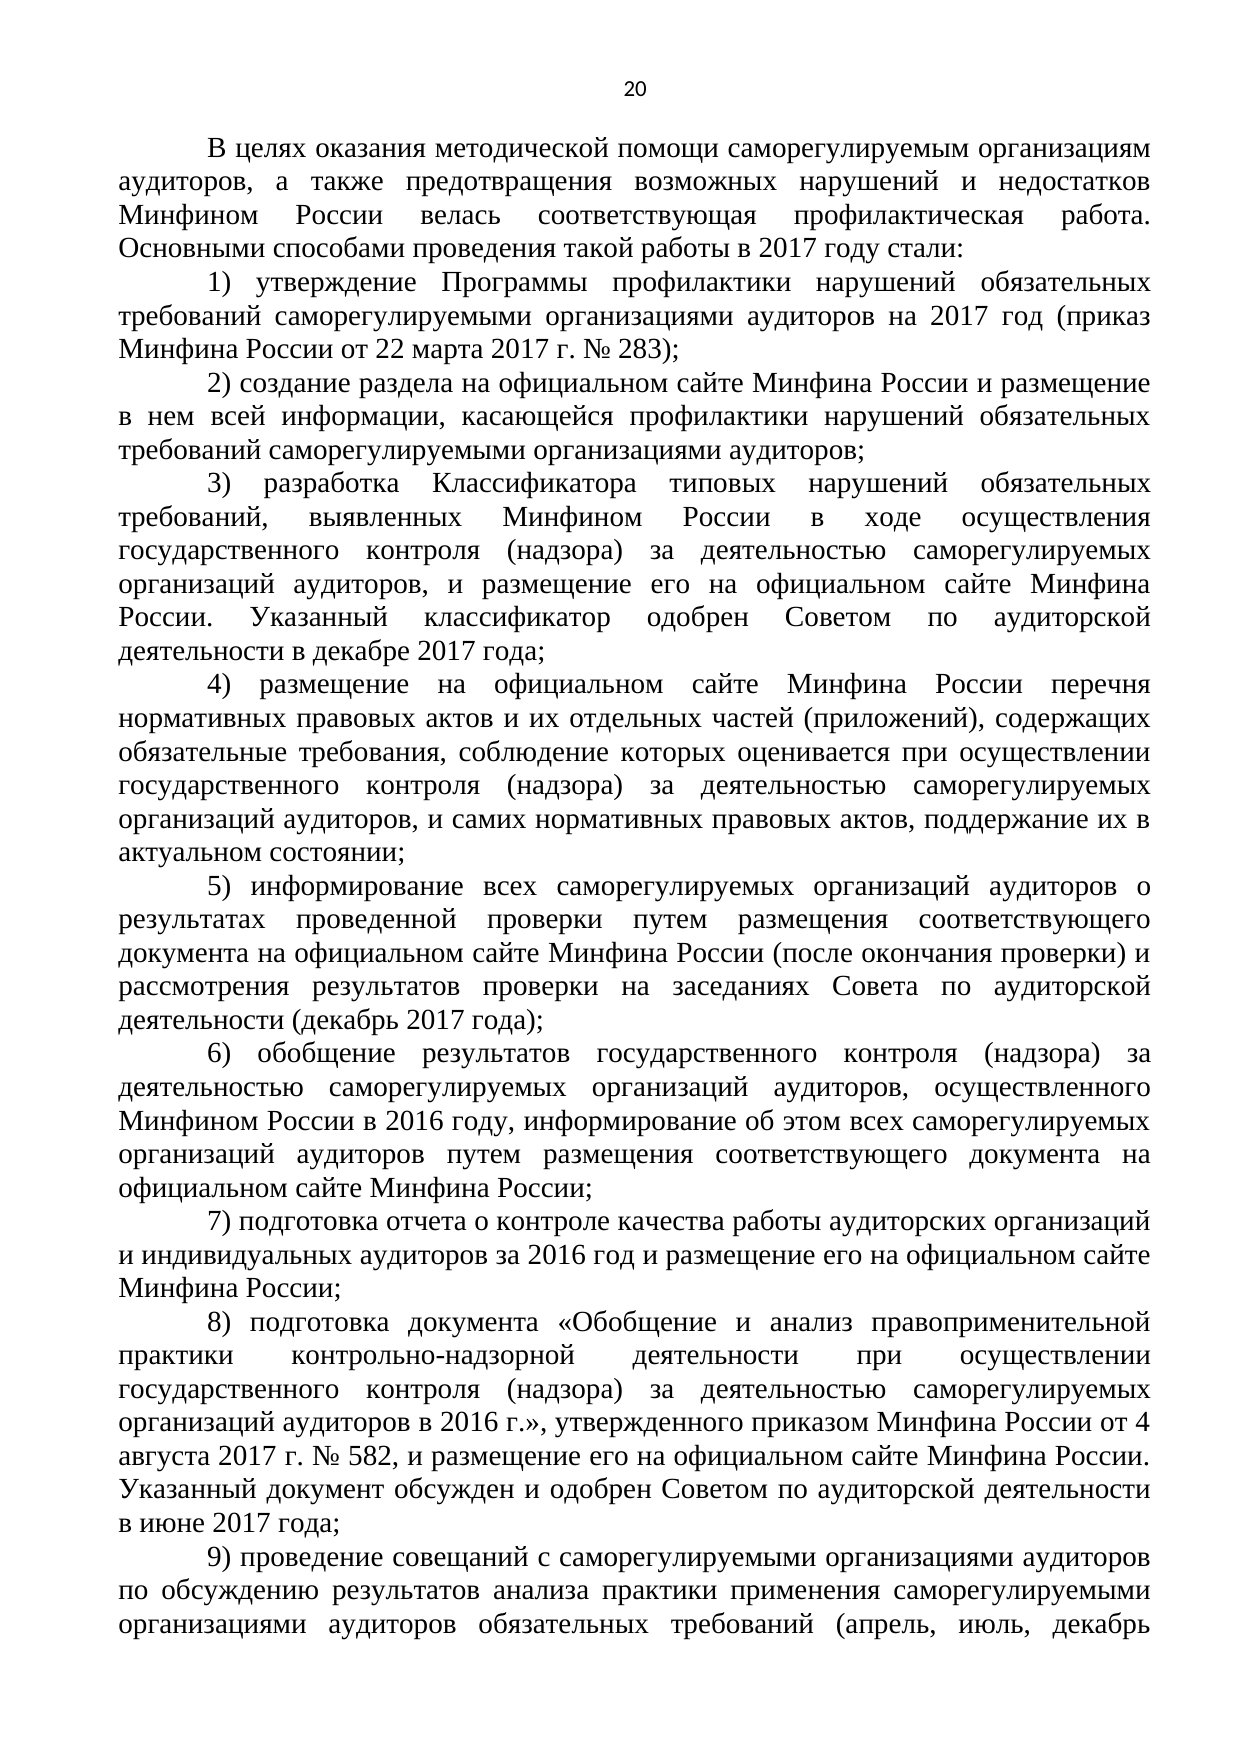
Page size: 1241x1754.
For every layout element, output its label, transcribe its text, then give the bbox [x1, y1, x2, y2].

text 7) подготовка отчета о контроле качества работы аудиторских организаций и индивидуальных аудиторов за 2016 год и размещение его на официальном сайте Минфина России; [118, 1203, 1152, 1304]
text 5) информирование всех саморегулируемых организаций аудиторов о результатах проведенной проверки путем размещения соответствующего документа на официальном сайте Минфина России (после окончания проверки) и рассмотрения результатов проверки на заседаниях Совета по аудиторской деятельности (декабрь 2017 года); [118, 868, 1152, 1036]
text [118, 1539, 1152, 1639]
text 8) подготовка документа «Обобщение и анализ правоприменительной практики контрольно-надзорной деятельности при осуществлении государственного контроля (надзора) за деятельностью саморегулируемых организаций аудиторов в 2016 г.», утвержденного приказом Минфина России от 4 августа 2017 г. № 582, и размещение его на официальном сайте Минфина России. Указанный документ обсужден и одобрен Советом по аудиторской деятельности в июне 2017 года; [118, 1304, 1152, 1539]
text 4) размещение на официальном сайте Минфина России перечня нормативных правовых актов и их отдельных частей (приложений), содержащих обязательные требования, соблюдение которых оценивается при осуществлении государственного контроля (надзора) за деятельностью саморегулируемых организаций аудиторов, и самих нормативных правовых актов, поддержание их в актуальном состоянии; [118, 667, 1152, 868]
text 2) создание раздела на официальном сайте Минфина России и размещение в нем всей информации, касающейся профилактики нарушений обязательных требований саморегулируемыми организациями аудиторов; [118, 365, 1152, 465]
text В целях оказания методической помощи саморегулируемым организациям аудиторов, а также предотвращения возможных нарушений и недостатков Минфином России велась соответствующая профилактическая работа. Основными способами проведения такой работы в 2017 году стали: [118, 130, 1152, 264]
text 1) утверждение Программы профилактики нарушений обязательных требований саморегулируемыми организациями аудиторов на 2017 год (приказ Минфина России от 22 марта 2017 г. № 283); [118, 264, 1152, 365]
text 6) обобщение результатов государственного контроля (надзора) за деятельностью саморегулируемых организаций аудиторов, осуществленного Минфином России в 2016 году, информирование об этом всех саморегулируемых организаций аудиторов путем размещения соответствующего документа на официальном сайте Минфина России; [118, 1036, 1152, 1203]
text 3) разработка Классификатора типовых нарушений обязательных требований, выявленных Минфином России в ходе осуществления государственного контроля (надзора) за деятельностью саморегулируемых организаций аудиторов, и размещение его на официальном сайте Минфина России. Указанный классификатор одобрен Советом по аудиторской деятельности в декабре 2017 года; [118, 465, 1152, 667]
